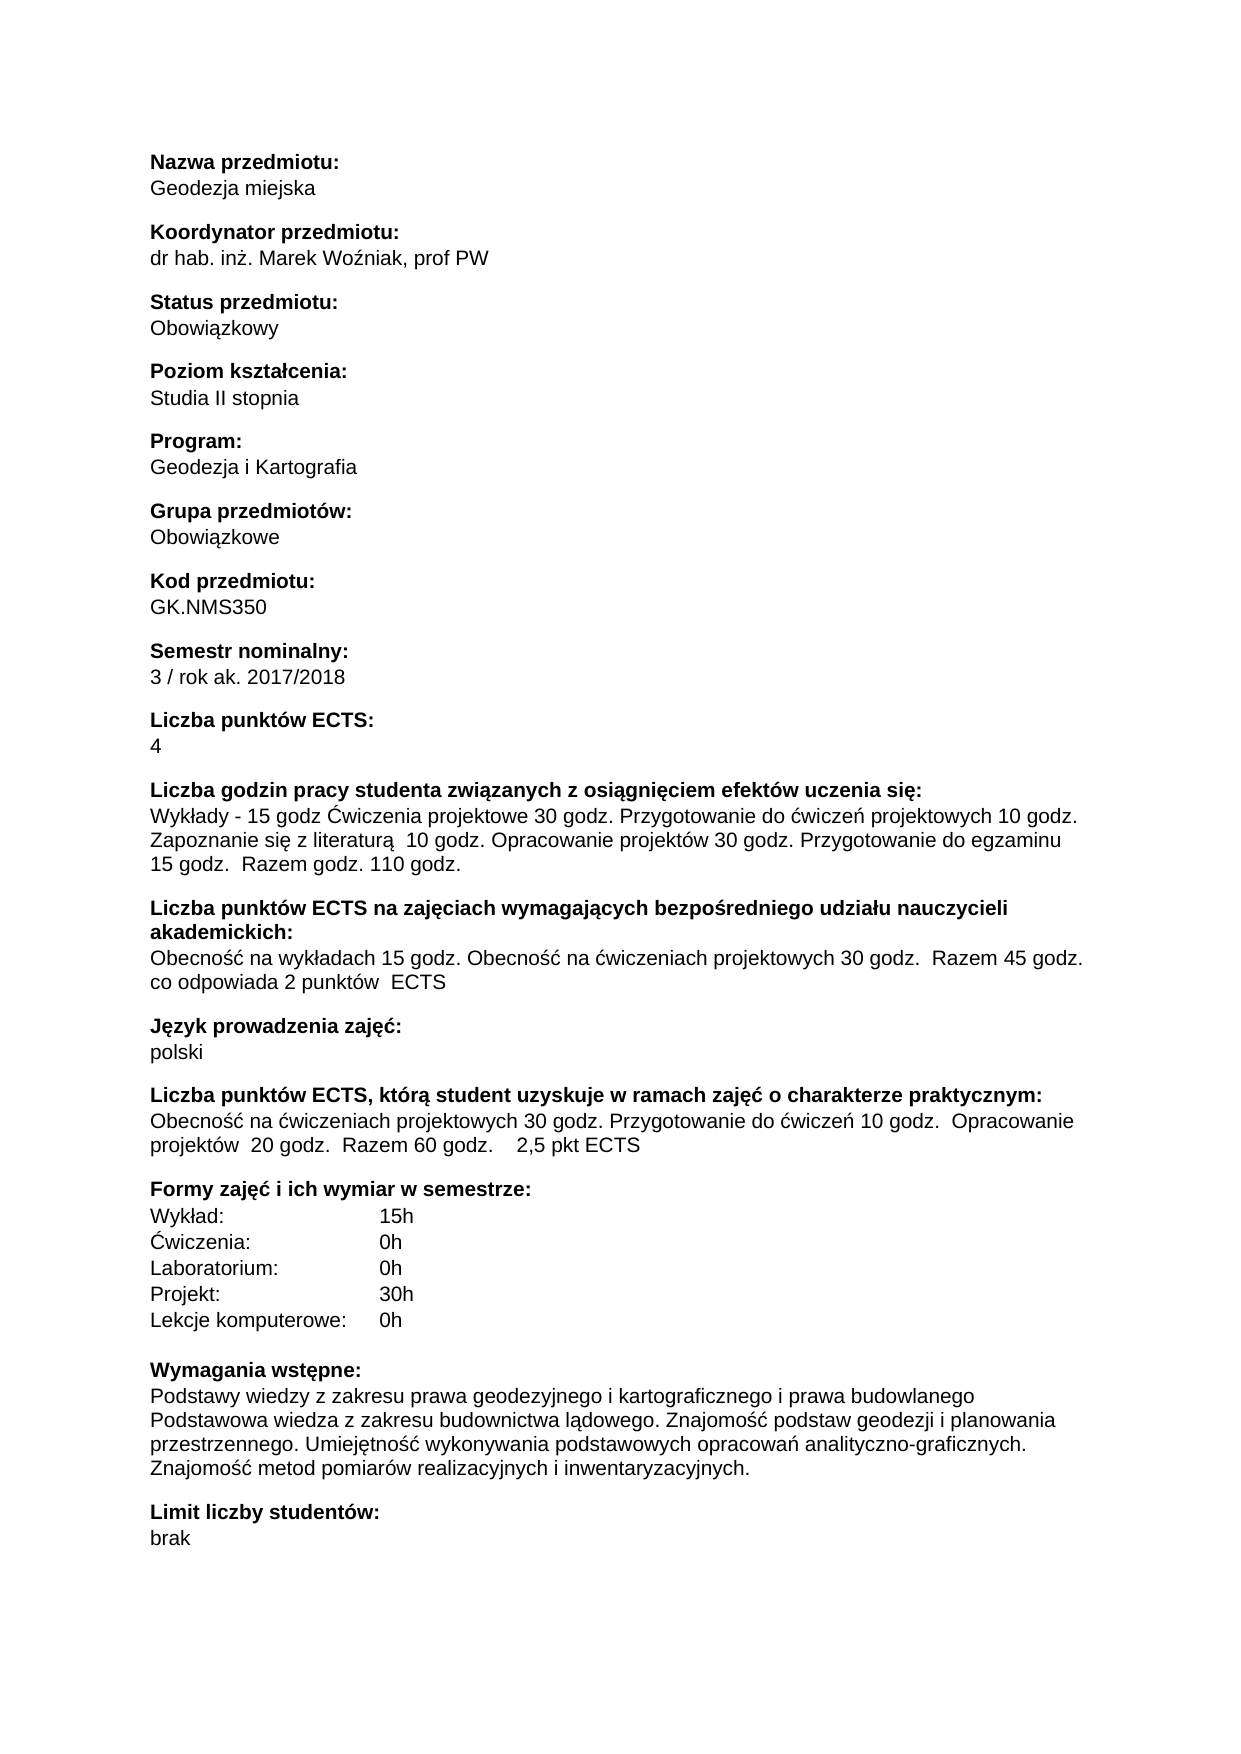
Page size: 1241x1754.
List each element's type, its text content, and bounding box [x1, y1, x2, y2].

table_cell Projekt: [140, 1282, 367, 1306]
text Studia II stopnia [150, 385, 1090, 409]
table_header 15h [369, 1204, 597, 1228]
text Koordynator przedmiotu: [150, 220, 1090, 244]
table_cell Ćwiczenia: [140, 1230, 367, 1254]
text Liczba punktów ECTS, którą student uzyskuje w ramach zajęć o charakterze praktycznym: [150, 1083, 1090, 1107]
text 4 [150, 734, 1090, 758]
text brak [150, 1526, 1090, 1549]
text Nazwa przedmiotu: [150, 150, 1090, 174]
text polski [150, 1039, 1090, 1063]
text Obowiązkowy [150, 316, 1090, 339]
table_cell Lekcje komputerowe: [140, 1308, 367, 1332]
text Semestr nominalny: [150, 638, 1090, 662]
text Kod przedmiotu: [150, 569, 1090, 593]
text Podstawy wiedzy z zakresu prawa geodezyjnego i kartograficznego i prawa budowlanego Podstawowa wiedza z zakresu budownictwa lądowego. Znajomość podstaw geodezji i planowania przestrzennego. Umiejętność wykonywania podstawowych opracowań analityczno-graficznych. Znajomość metod pomiarów realizacyjnych i inwentaryzacyjnych. [150, 1384, 1090, 1480]
table_cell Laboratorium: [140, 1256, 367, 1280]
table_header Wykład: [140, 1204, 367, 1228]
text Grupa przedmiotów: [150, 499, 1090, 523]
text Obecność na ćwiczeniach projektowych 30 godz. Przygotowanie do ćwiczeń 10 godz. Opracowanie projektów 20 godz. Razem 60 godz. 2,5 pkt ECTS [150, 1109, 1090, 1157]
text dr hab. inż. Marek Woźniak, prof PW [150, 246, 1090, 270]
text Liczba godzin pracy studenta związanych z osiągnięciem efektów uczenia się: [150, 778, 1090, 802]
text Język prowadzenia zajęć: [150, 1013, 1090, 1037]
table_cell 0h [369, 1306, 597, 1332]
text GK.NMS350 [150, 595, 1090, 619]
text Geodezja i Kartografia [150, 455, 1090, 479]
text Limit liczby studentów: [150, 1499, 1090, 1523]
text Obecność na wykładach 15 godz. Obecność na ćwiczeniach projektowych 30 godz. Razem 45 godz. co odpowiada 2 punktów ECTS [150, 946, 1090, 994]
text Obowiązkowe [150, 525, 1090, 549]
text Poziom kształcenia: [150, 359, 1090, 383]
text Liczba punktów ECTS na zajęciach wymagających bezpośredniego udziału nauczycieli akademickich: [150, 896, 1090, 944]
text Wykłady - 15 godz Ćwiczenia projektowe 30 godz. Przygotowanie do ćwiczeń projektowych 10 godz. Zapoznanie się z literaturą 10 godz. Opracowanie projektów 30 godz. Przygotowanie do egzaminu 15 godz. Razem godz. 110 godz. [150, 804, 1090, 876]
text Geodezja miejska [150, 176, 1090, 200]
text Wymagania wstępne: [150, 1358, 1090, 1382]
table_cell 0h [369, 1254, 597, 1280]
text Program: [150, 429, 1090, 453]
text Liczba punktów ECTS: [150, 708, 1090, 732]
text Formy zajęć i ich wymiar w semestrze: [150, 1177, 1090, 1201]
text 3 / rok ak. 2017/2018 [150, 664, 1090, 688]
table_cell 30h [369, 1280, 597, 1306]
text Status przedmiotu: [150, 289, 1090, 313]
table_cell 0h [369, 1228, 597, 1254]
